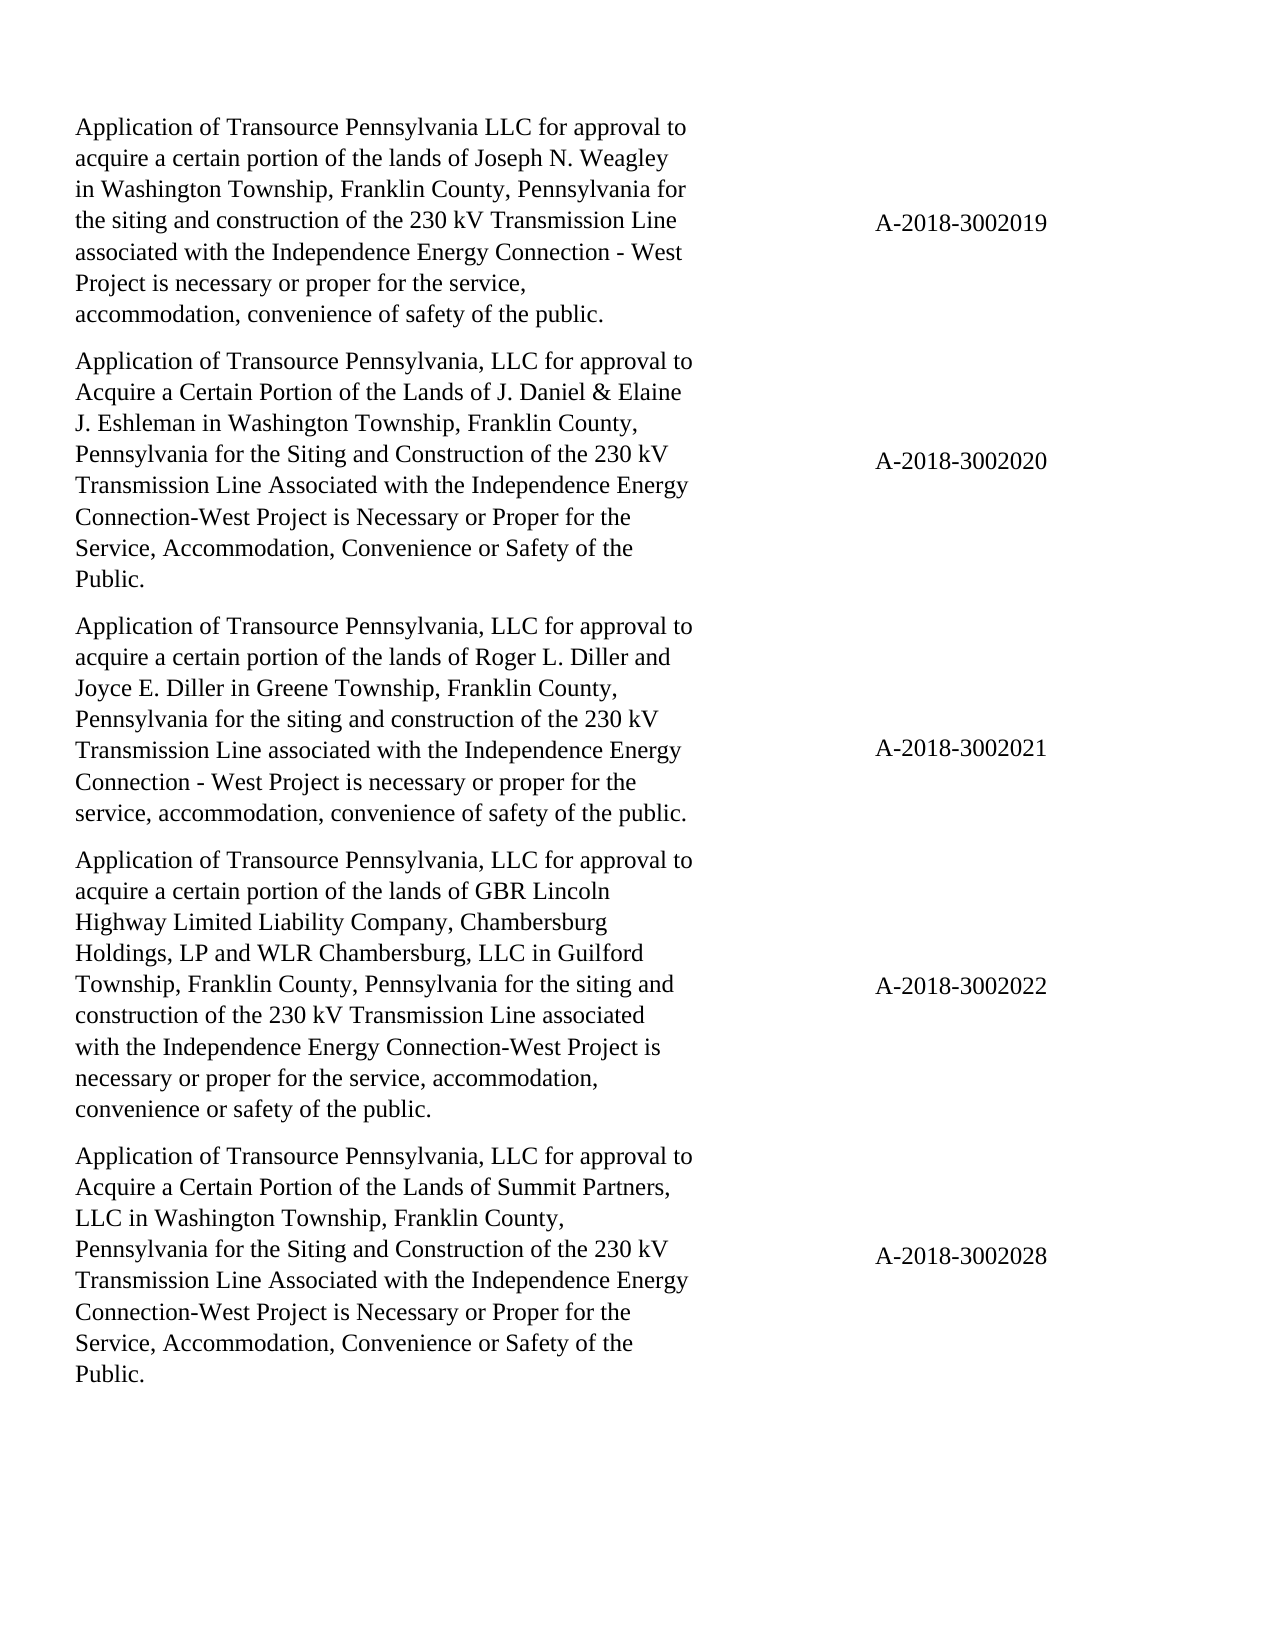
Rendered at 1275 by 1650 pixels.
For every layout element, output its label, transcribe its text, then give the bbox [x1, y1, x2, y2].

text A-2018-3002028 [875, 1210, 1093, 1269]
text Application of Transource Pennsylvania, LLC for approval to Acquire a Certain Portion of the Lands of J. Daniel & Elaine J. Eshleman in Washington Township, Franklin County, Pennsylvania for the Siting and Construction of the 230 kV Transmission Line Associated with the Independence Energy Connection-West Project is Necessary or Proper for the Service, Accommodation, Convenience or Safety of the Public. [75, 346, 693, 592]
text Application of Transource Pennsylvania LLC for approval to acquire a certain portion of the lands of Joseph N. Weagley in Washington Township, Franklin County, Pennsylvania for the siting and construction of the 230 kV Transmission Line associated with the Independence Energy Connection - West Project is necessary or proper for the service, accommodation, convenience of safety of the public. [75, 112, 693, 327]
text A-2018-3002020 [875, 446, 1093, 475]
text Application of Transource Pennsylvania, LLC for approval to Acquire a Certain Portion of the Lands of Summit Partners, LLC in Washington Township, Franklin County, Pennsylvania for the Siting and Construction of the 230 kV Transmission Line Associated with the Independence Energy Connection-West Project is Necessary or Proper for the Service, Accommodation, Convenience or Safety of the Public. [75, 1141, 693, 1387]
text Application of Transource Pennsylvania, LLC for approval to acquire a certain portion of the lands of Roger L. Diller and Joyce E. Diller in Greene Township, Franklin County, Pennsylvania for the siting and construction of the 230 kV Transmission Line associated with the Independence Energy Connection - West Project is necessary or proper for the service, accommodation, convenience of safety of the public. [75, 611, 693, 826]
text Application of Transource Pennsylvania, LLC for approval to acquire a certain portion of the lands of GBR Lincoln Highway Limited Liability Company, Chambersburg Holdings, LP and WLR Chambersburg, LLC in Guilford Township, Franklin County, Pennsylvania for the siting and construction of the 230 kV Transmission Line associated with the Independence Energy Connection-West Project is necessary or proper for the service, accommodation, convenience or safety of the public. [75, 845, 693, 1122]
text A-2018-3002022 [875, 971, 1093, 1000]
text A-2018-3002021 [875, 733, 1093, 761]
text A-2018-3002019 [875, 208, 1093, 237]
